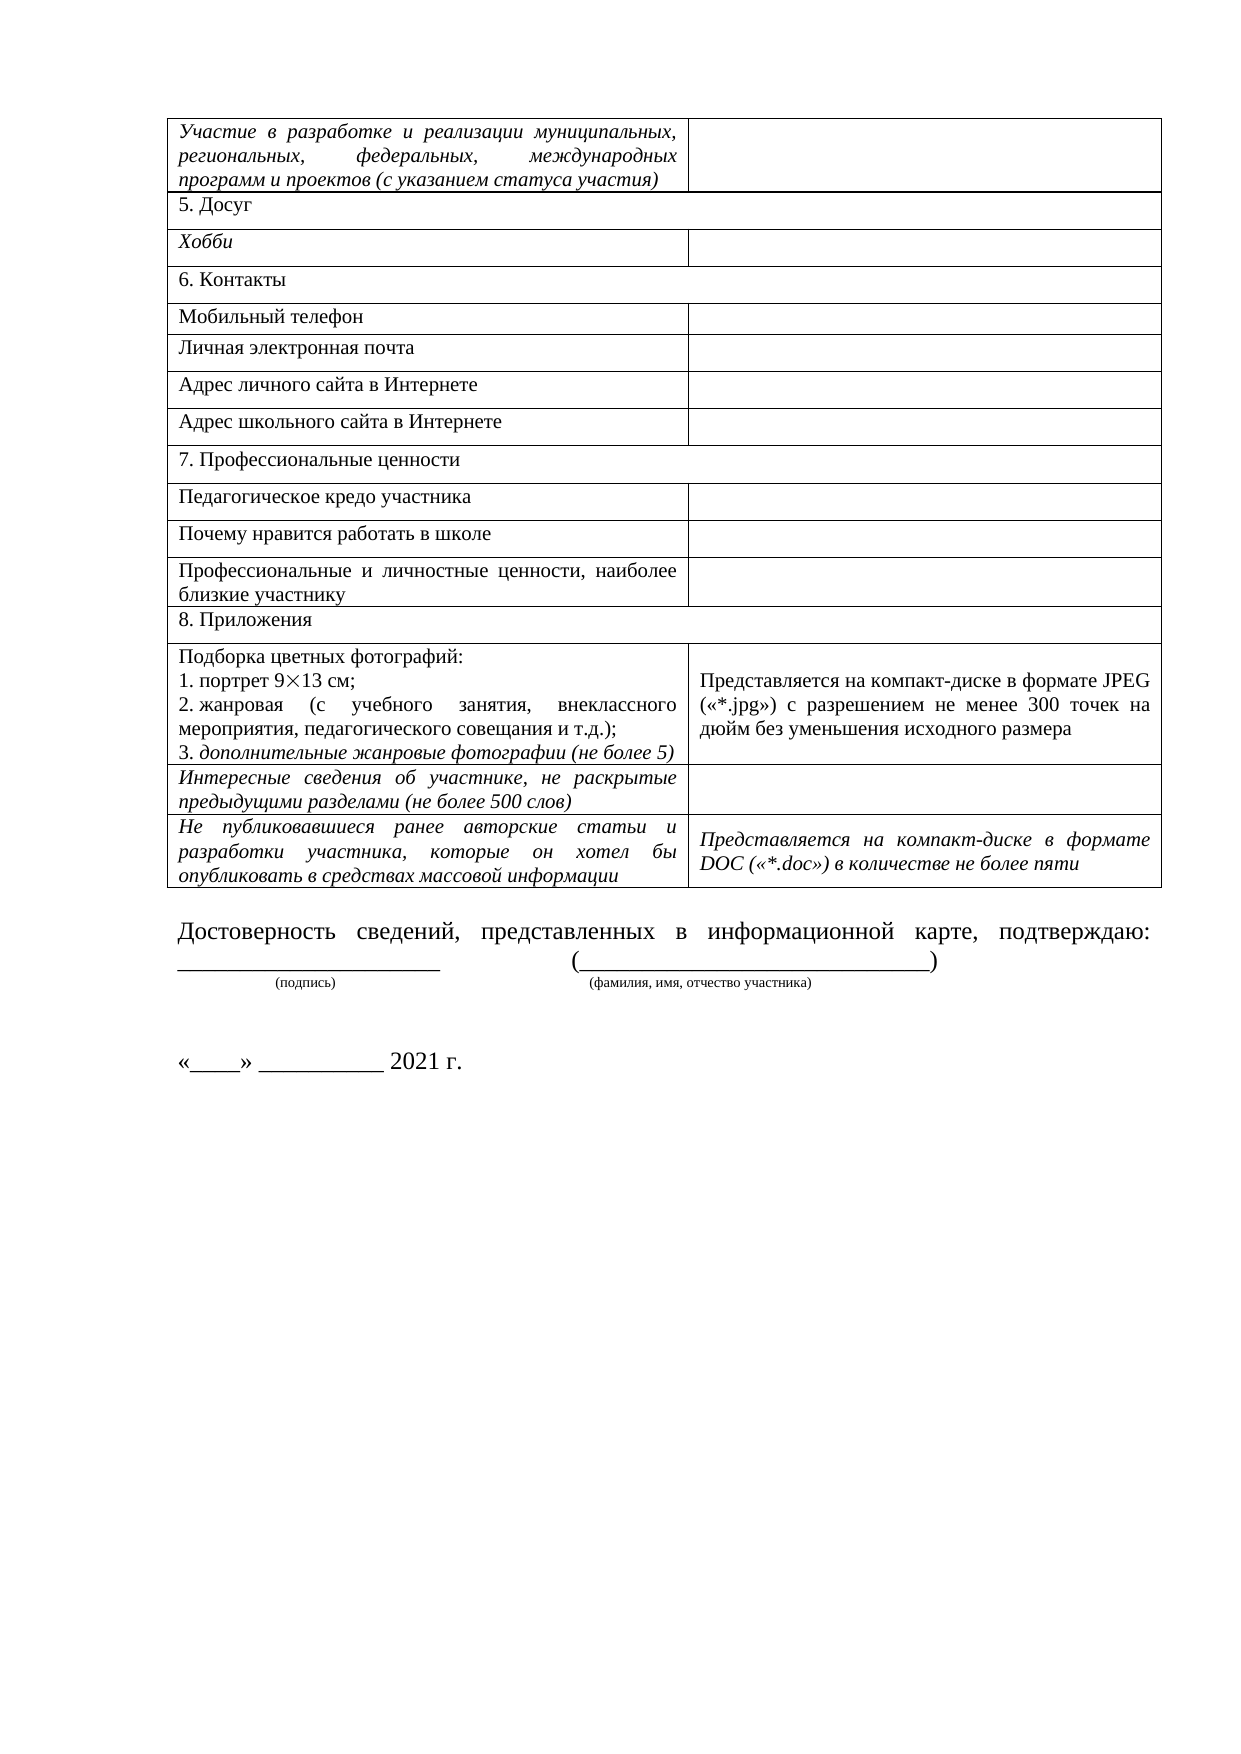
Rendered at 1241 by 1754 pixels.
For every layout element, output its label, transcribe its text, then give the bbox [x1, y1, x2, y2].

table_cell Не публиковавшиеся ранее авторские статьи и разработки участника, которые он хотел бы опубликовать в средствах массовой информации [168, 815, 688, 887]
table_cell [689, 119, 1161, 191]
table_cell Представляется на компакт-диске в формате DOC («*.doc») в количестве не более пяти [689, 815, 1161, 887]
table_cell Профессиональные и личностные ценности, наиболее близкие участнику [168, 558, 688, 606]
text Достоверность сведений, представленных в информационной карте, подтверждаю: _____________________ (____________________________) [177, 916, 1152, 974]
table_cell Почему нравится работать в школе [168, 521, 688, 557]
table_cell Интересные сведения об участнике, не раскрытые предыдущими разделами (не более 500 слов) [168, 765, 688, 813]
table_cell [689, 409, 1161, 445]
table_cell Педагогическое кредо участника [168, 484, 688, 519]
table_cell 5. Досуг [168, 193, 1161, 228]
table_cell Подборка цветных фотографий: 1. портрет 913 см; 2. жанровая (с учебного занятия, внеклассного мероприятия, педагогического совещания и т.д.); 3. дополнительные жанровые фотографии (не более 5) [168, 644, 688, 764]
text (подпись) (фамилия, имя, отчество участника) [177, 974, 1152, 1003]
table_cell Адрес школьного сайта в Интернете [168, 409, 688, 445]
table_cell 8. Приложения [168, 607, 1161, 643]
table_cell [689, 372, 1161, 408]
table_cell [689, 335, 1161, 371]
table_cell Участие в разработке и реализации муниципальных, региональных, федеральных, международных программ и проектов (с указанием статуса участия) [168, 119, 688, 191]
table_cell 7. Профессиональные ценности [168, 446, 1161, 482]
table_cell Представляется на компакт-диске в формате JPEG («*.jpg») с разрешением не менее 300 точек на дюйм без уменьшения исходного размера [689, 644, 1161, 764]
table_cell Адрес личного сайта в Интернете [168, 372, 688, 408]
table_cell [689, 558, 1161, 606]
table_cell [689, 521, 1161, 557]
table_cell Хобби [168, 230, 688, 266]
table_cell [689, 304, 1161, 334]
table_cell [689, 765, 1161, 813]
table_cell [689, 484, 1161, 519]
table_cell Личная электронная почта [168, 335, 688, 371]
table_cell [689, 230, 1161, 266]
table_cell 6. Контакты [168, 267, 1161, 303]
table_cell Мобильный телефон [168, 304, 688, 334]
text «____» __________ 2021 г. [177, 1046, 1152, 1074]
